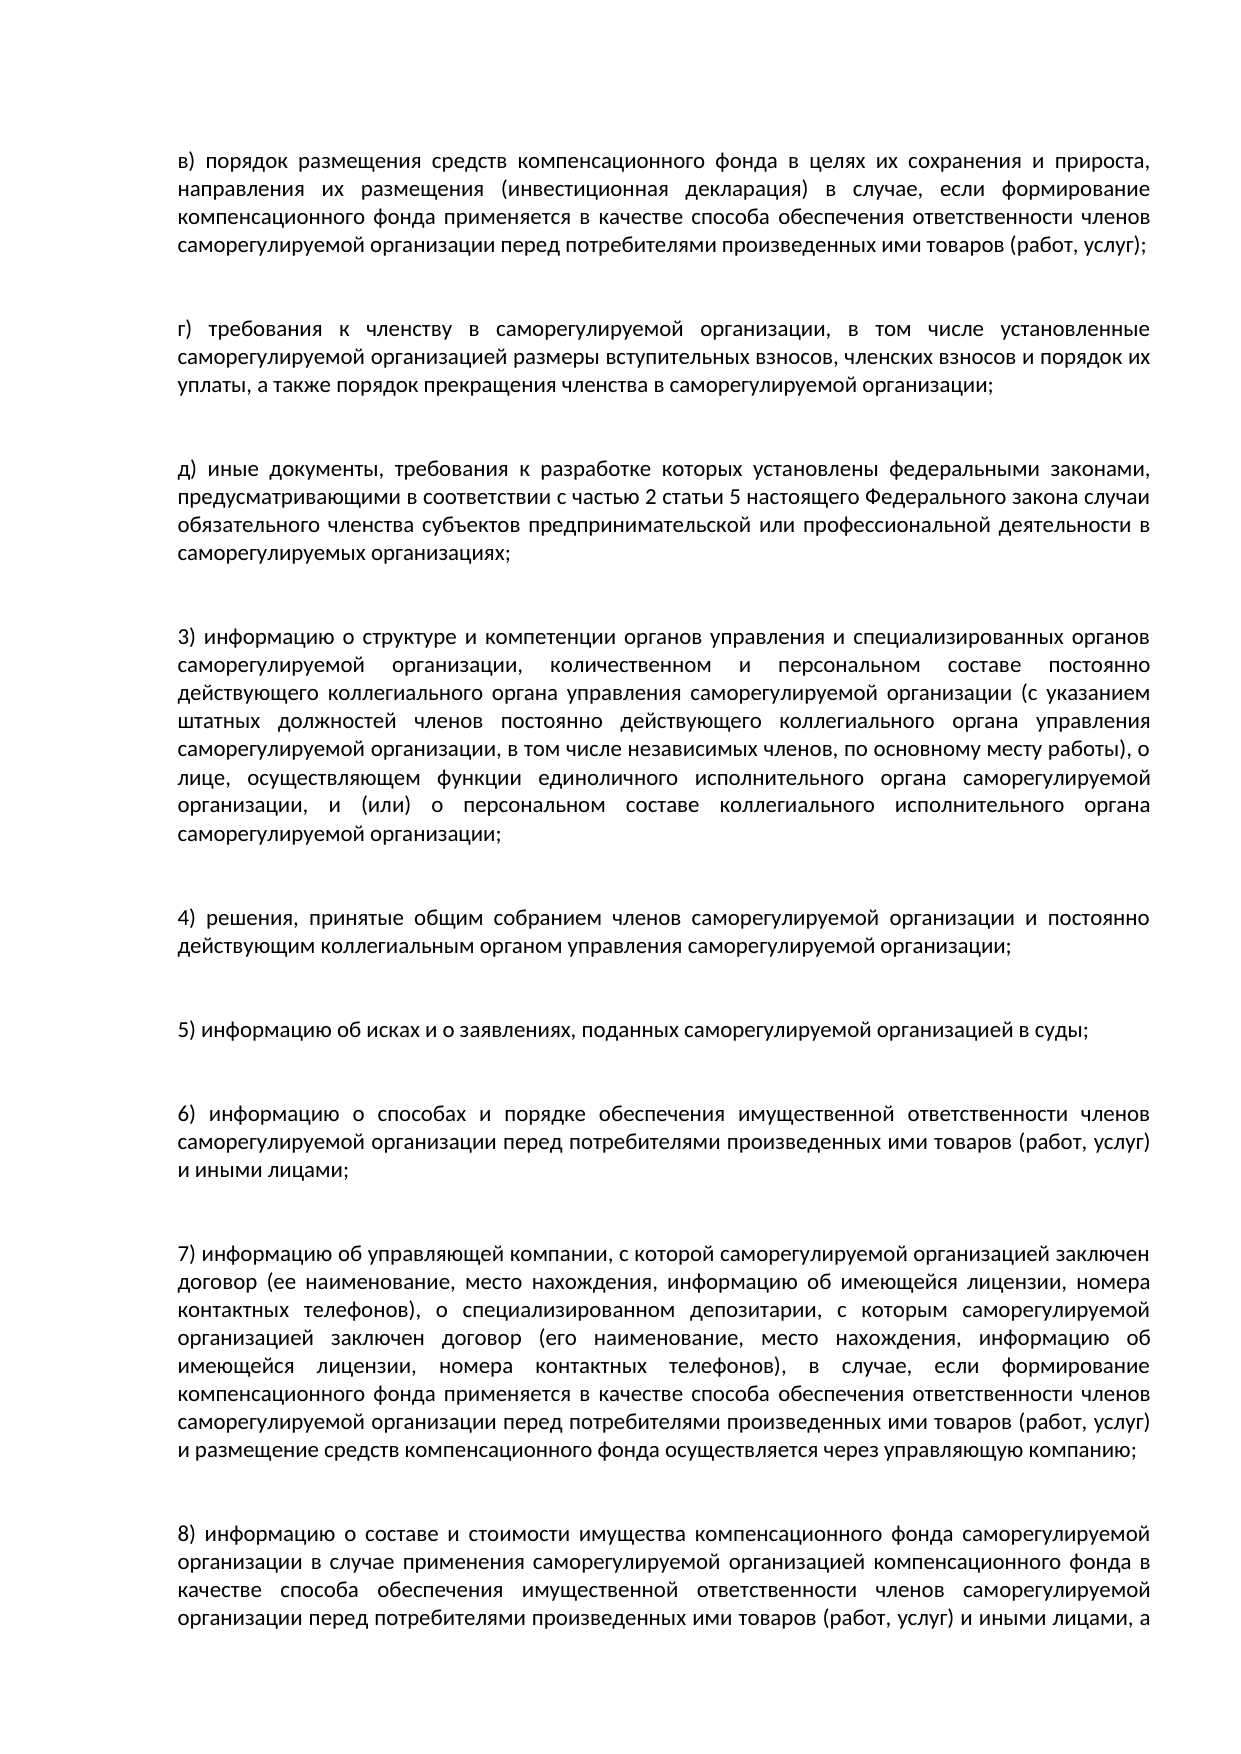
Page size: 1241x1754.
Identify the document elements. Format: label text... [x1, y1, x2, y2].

text 7) информацию об управляющей компании, с которой саморегулируемой организацией заключен договор (ее наименование, место нахождения, информацию об имеющейся лицензии, номера контактных телефонов), о специализированном депозитарии, с которым саморегулируемой организацией заключен договор (его наименование, место нахождения, информацию об имеющейся лицензии, номера контактных телефонов), в случае, если формирование компенсационного фонда применяется в качестве способа обеспечения ответственности членов саморегулируемой организации перед потребителями произведенных ими товаров (работ, услуг) и размещение средств компенсационного фонда осуществляется через управляющую компанию; [177, 1239, 1152, 1463]
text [177, 1519, 1152, 1631]
text 6) информацию о способах и порядке обеспечения имущественной ответственности членов саморегулируемой организации перед потребителями произведенных ими товаров (работ, услуг) и иными лицами; [177, 1099, 1152, 1183]
text г) требования к членству в саморегулируемой организации, в том числе установленные саморегулируемой организацией размеры вступительных взносов, членских взносов и порядок их уплаты, а также порядок прекращения членства в саморегулируемой организации; [177, 314, 1152, 398]
text д) иные документы, требования к разработке которых установлены федеральными законами, предусматривающими в соответствии с частью 2 статьи 5 настоящего Федерального закона случаи обязательного членства субъектов предпринимательской или профессиональной деятельности в саморегулируемых организациях; [177, 454, 1152, 566]
text 5) информацию об исках и о заявлениях, поданных саморегулируемой организацией в суды; [177, 1015, 1152, 1043]
text 3) информацию о структуре и компетенции органов управления и специализированных органов саморегулируемой организации, количественном и персональном составе постоянно действующего коллегиального органа управления саморегулируемой организации (с указанием штатных должностей членов постоянно действующего коллегиального органа управления саморегулируемой организации, в том числе независимых членов, по основному месту работы), о лице, осуществляющем функции единоличного исполнительного органа саморегулируемой организации, и (или) о персональном составе коллегиального исполнительного органа саморегулируемой организации; [177, 622, 1152, 847]
text в) порядок размещения средств компенсационного фонда в целях их сохранения и прироста, направления их размещения (инвестиционная декларация) в случае, если формирование компенсационного фонда применяется в качестве способа обеспечения ответственности членов саморегулируемой организации перед потребителями произведенных ими товаров (работ, услуг); [177, 146, 1152, 258]
text 4) решения, принятые общим собранием членов саморегулируемой организации и постоянно действующим коллегиальным органом управления саморегулируемой организации; [177, 903, 1152, 959]
